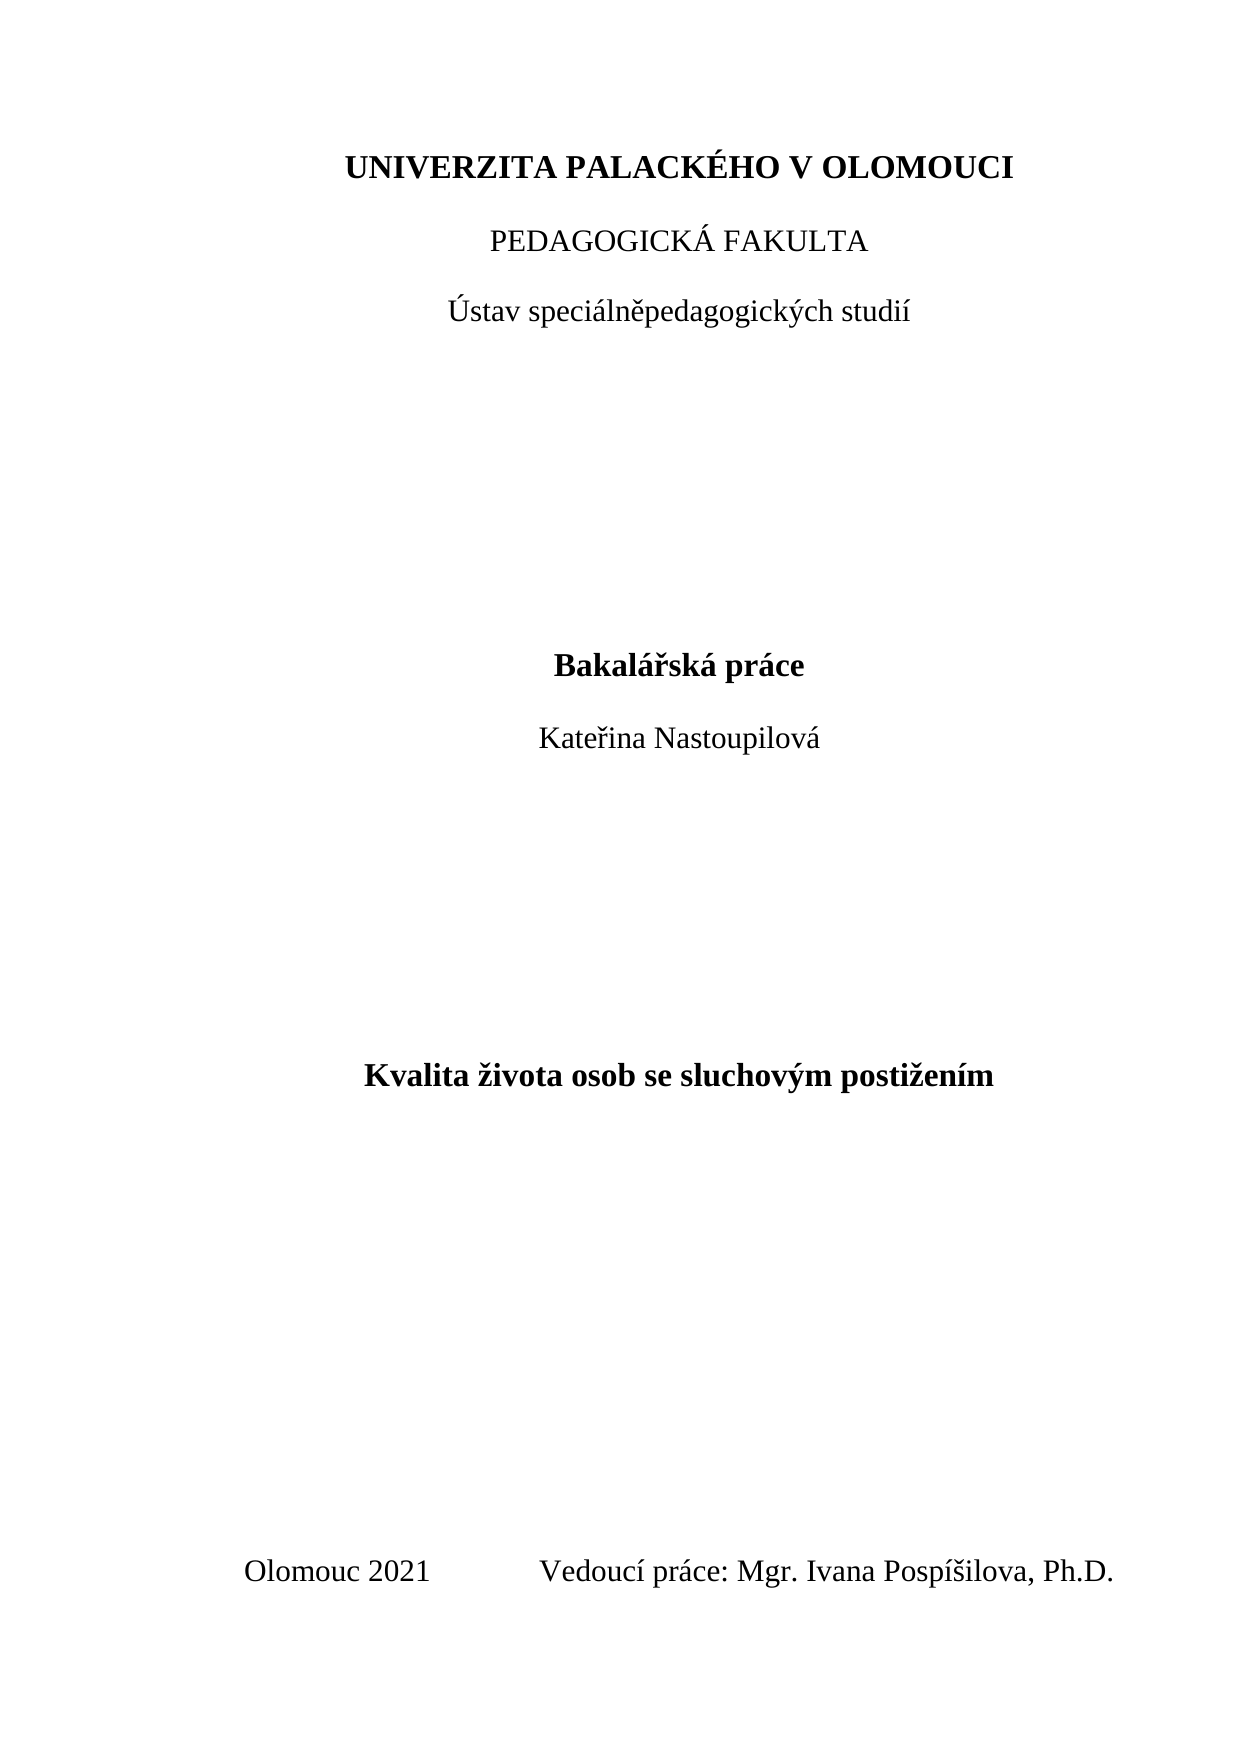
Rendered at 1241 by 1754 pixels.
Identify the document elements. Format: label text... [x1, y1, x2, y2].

text Kvalita života osob se sluchovým postižením [236, 1055, 1122, 1094]
text Olomouc 2021 Vedoucí práce: Mgr. Ivana Pospíšilova, Ph.D. [236, 1553, 1122, 1588]
text PEDAGOGICKÁ FAKULTA [236, 222, 1122, 258]
text UNIVERZITA PALACKÉHO V OLOMOUCI [236, 148, 1122, 186]
text Bakalářská práce [236, 645, 1122, 683]
text Ústav speciálněpedagogických studií [236, 292, 1122, 328]
text Kateřina Nastoupilová [236, 719, 1122, 755]
